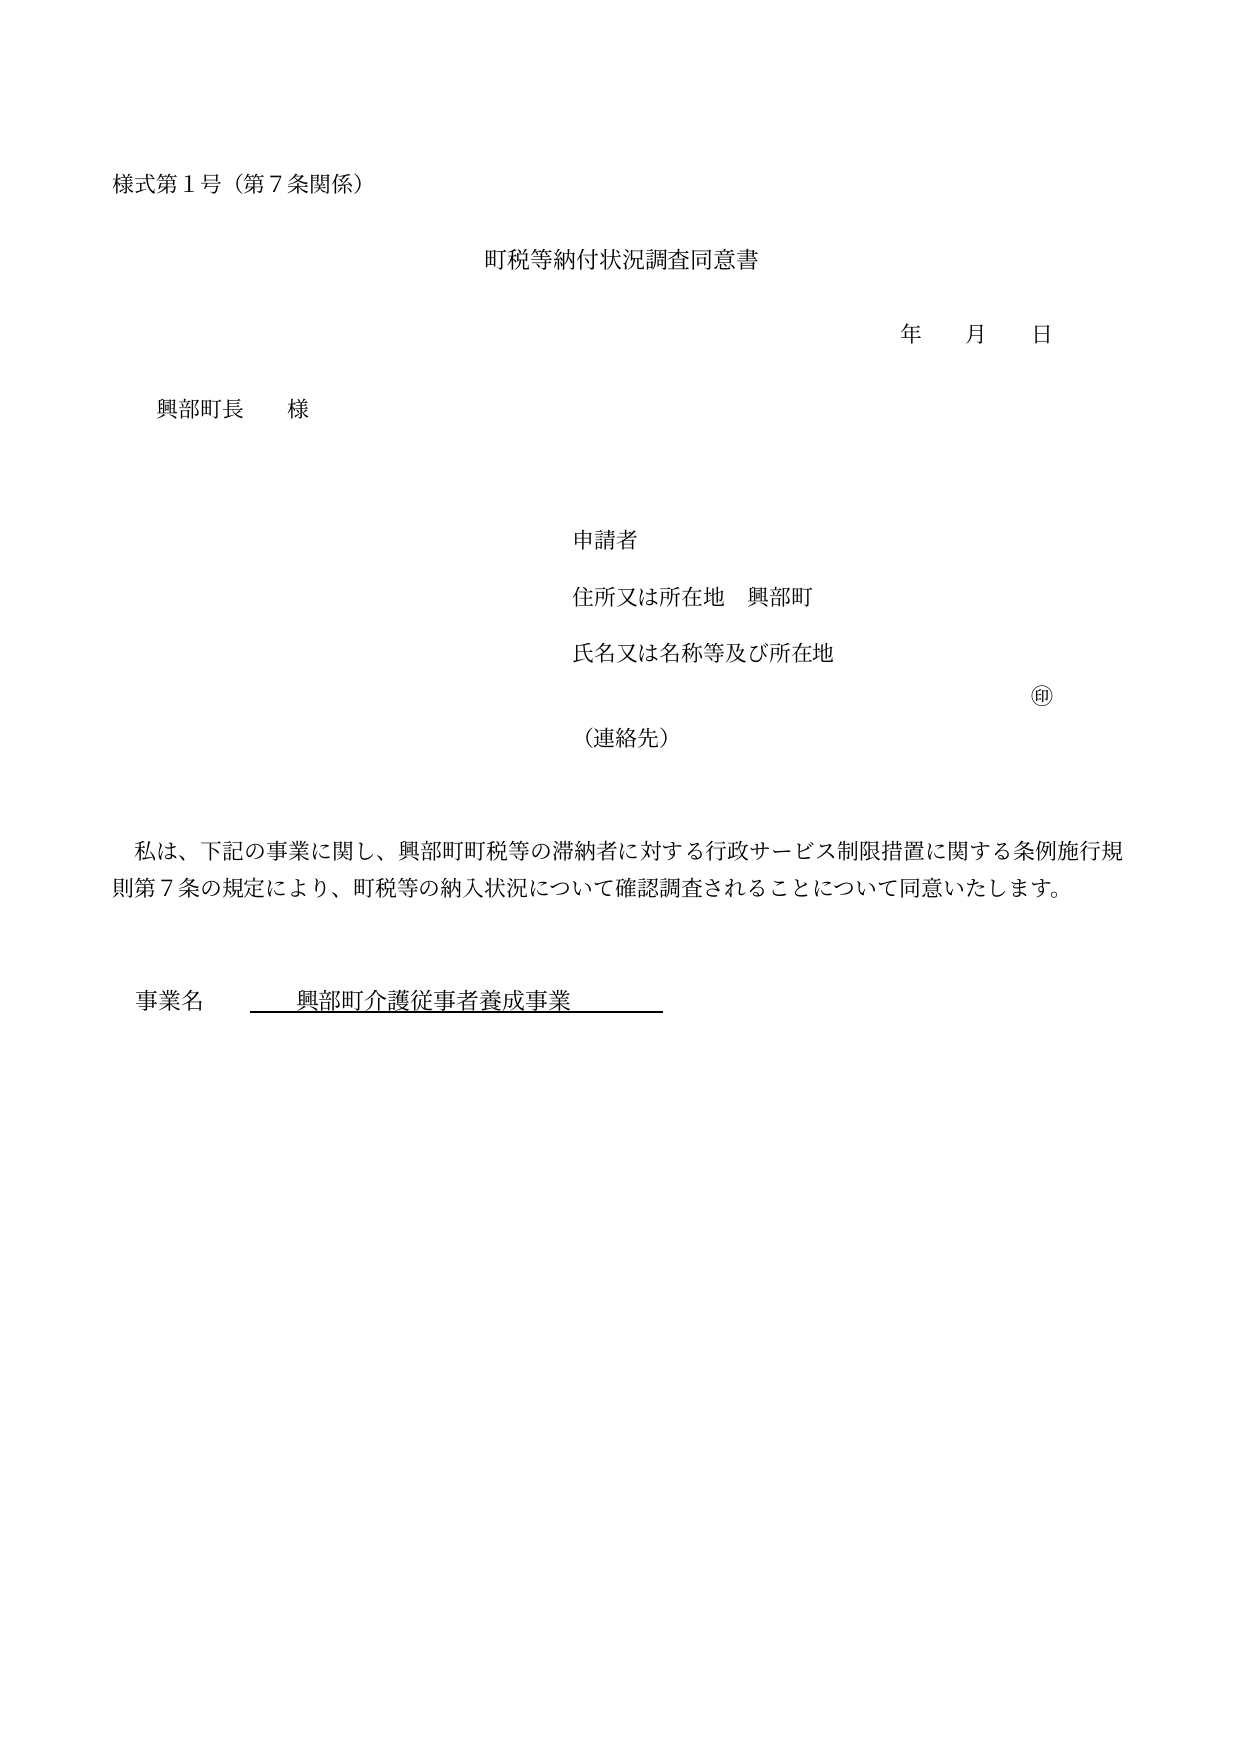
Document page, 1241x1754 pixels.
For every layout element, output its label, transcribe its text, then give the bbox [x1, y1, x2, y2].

text 申請者 [112, 521, 1128, 558]
text 町税等納付状況調査同意書 [112, 239, 1128, 277]
text 私は、下記の事業に関し、興部町町税等の滞納者に対する行政サービス制限措置に関する条例施行規則第７条の規定により、町税等の納入状況について確認調査されることについて同意いたします。 [112, 831, 1128, 906]
text ㊞ [112, 676, 1128, 713]
text 興部町長 様 [112, 389, 1128, 427]
text （連絡先） [112, 719, 1128, 756]
text 事業名 興部町介護従事者養成事業 [112, 981, 1128, 1019]
text 氏名又は名称等及び所在地 [112, 633, 1128, 671]
text 年 月 日 [112, 314, 1128, 352]
text 様式第１号（第７条関係） [112, 164, 1128, 202]
text 住所又は所在地 興部町 [112, 577, 1128, 614]
